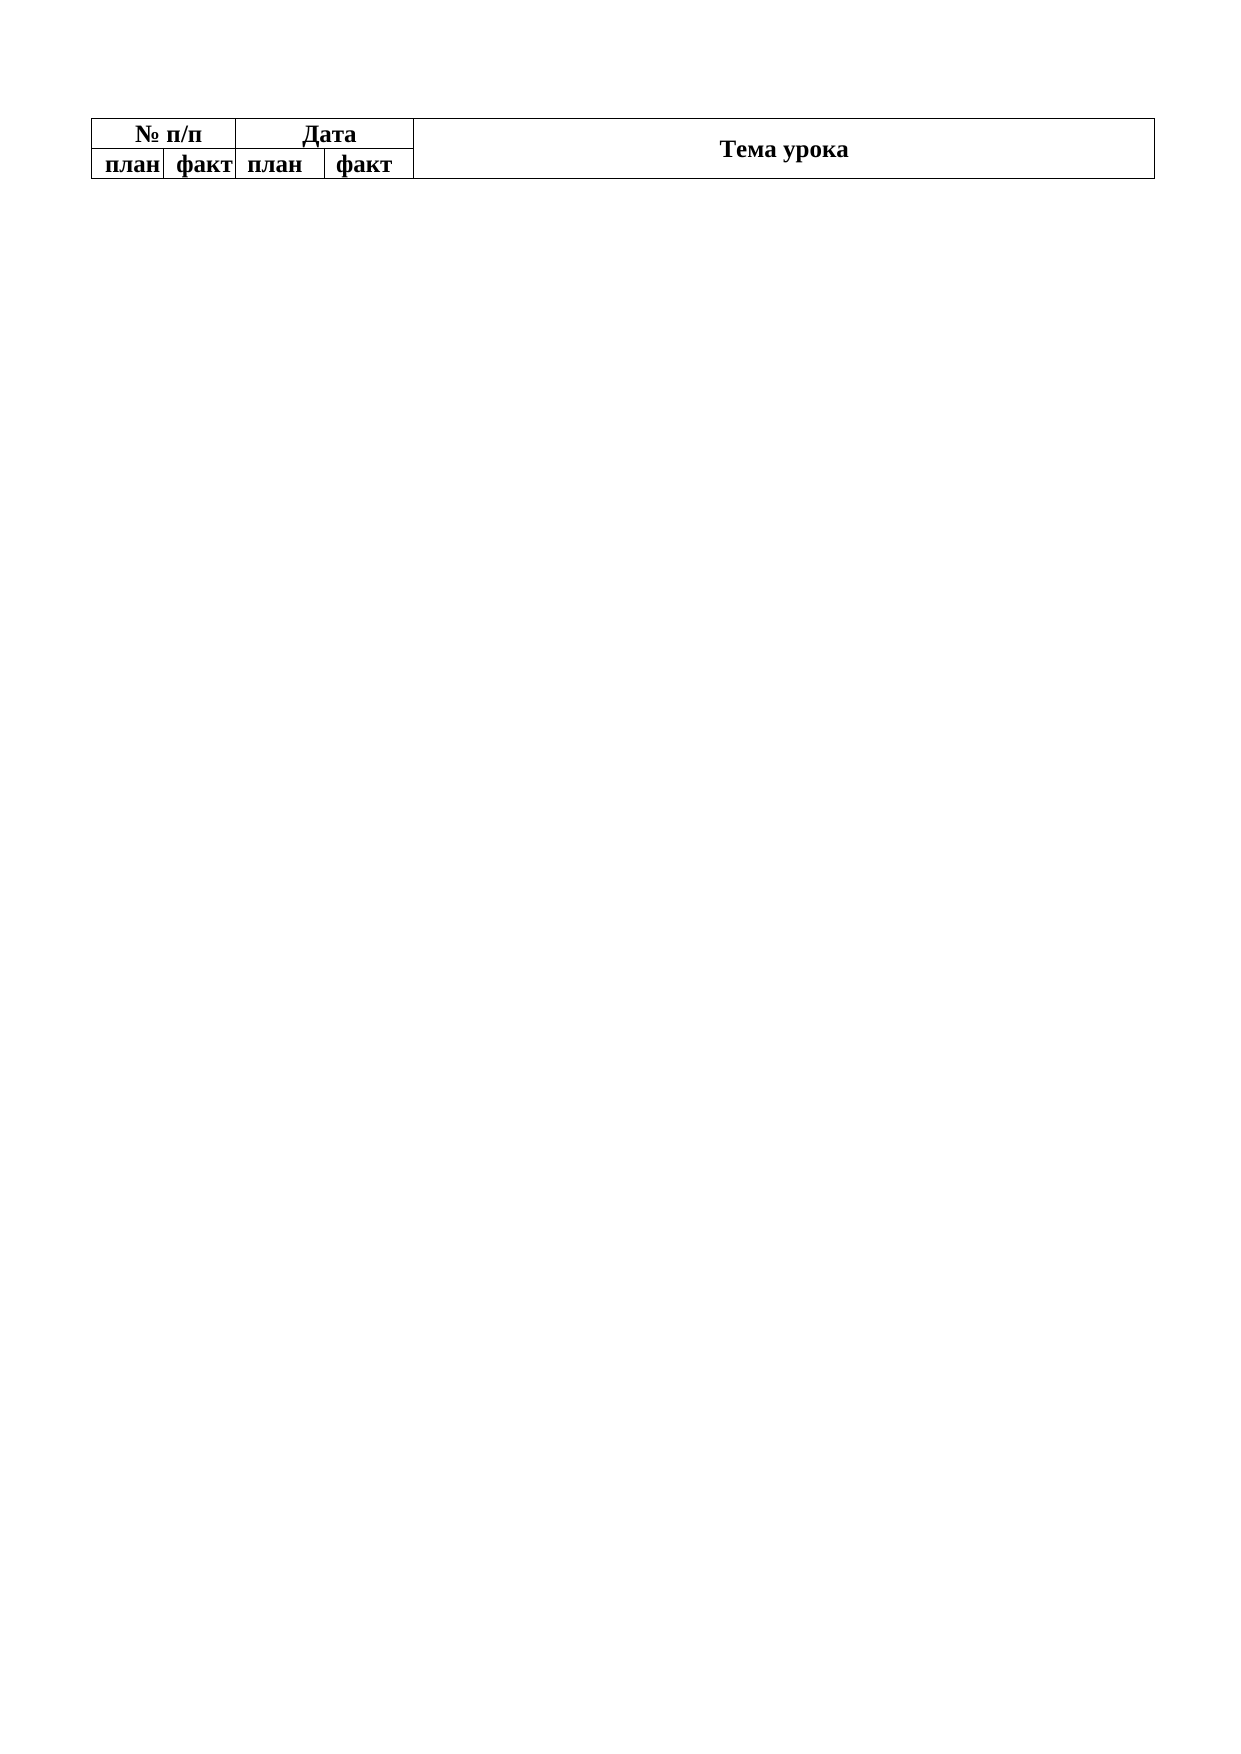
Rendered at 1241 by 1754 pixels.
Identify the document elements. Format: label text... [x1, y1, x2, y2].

table_header Дата [236, 119, 413, 148]
table_cell план [236, 149, 324, 178]
table_header № п/п [92, 119, 235, 148]
table_cell факт [164, 149, 235, 178]
table_cell факт [325, 149, 413, 178]
table_header Тема урока [414, 119, 1154, 178]
table_cell план [92, 149, 163, 178]
